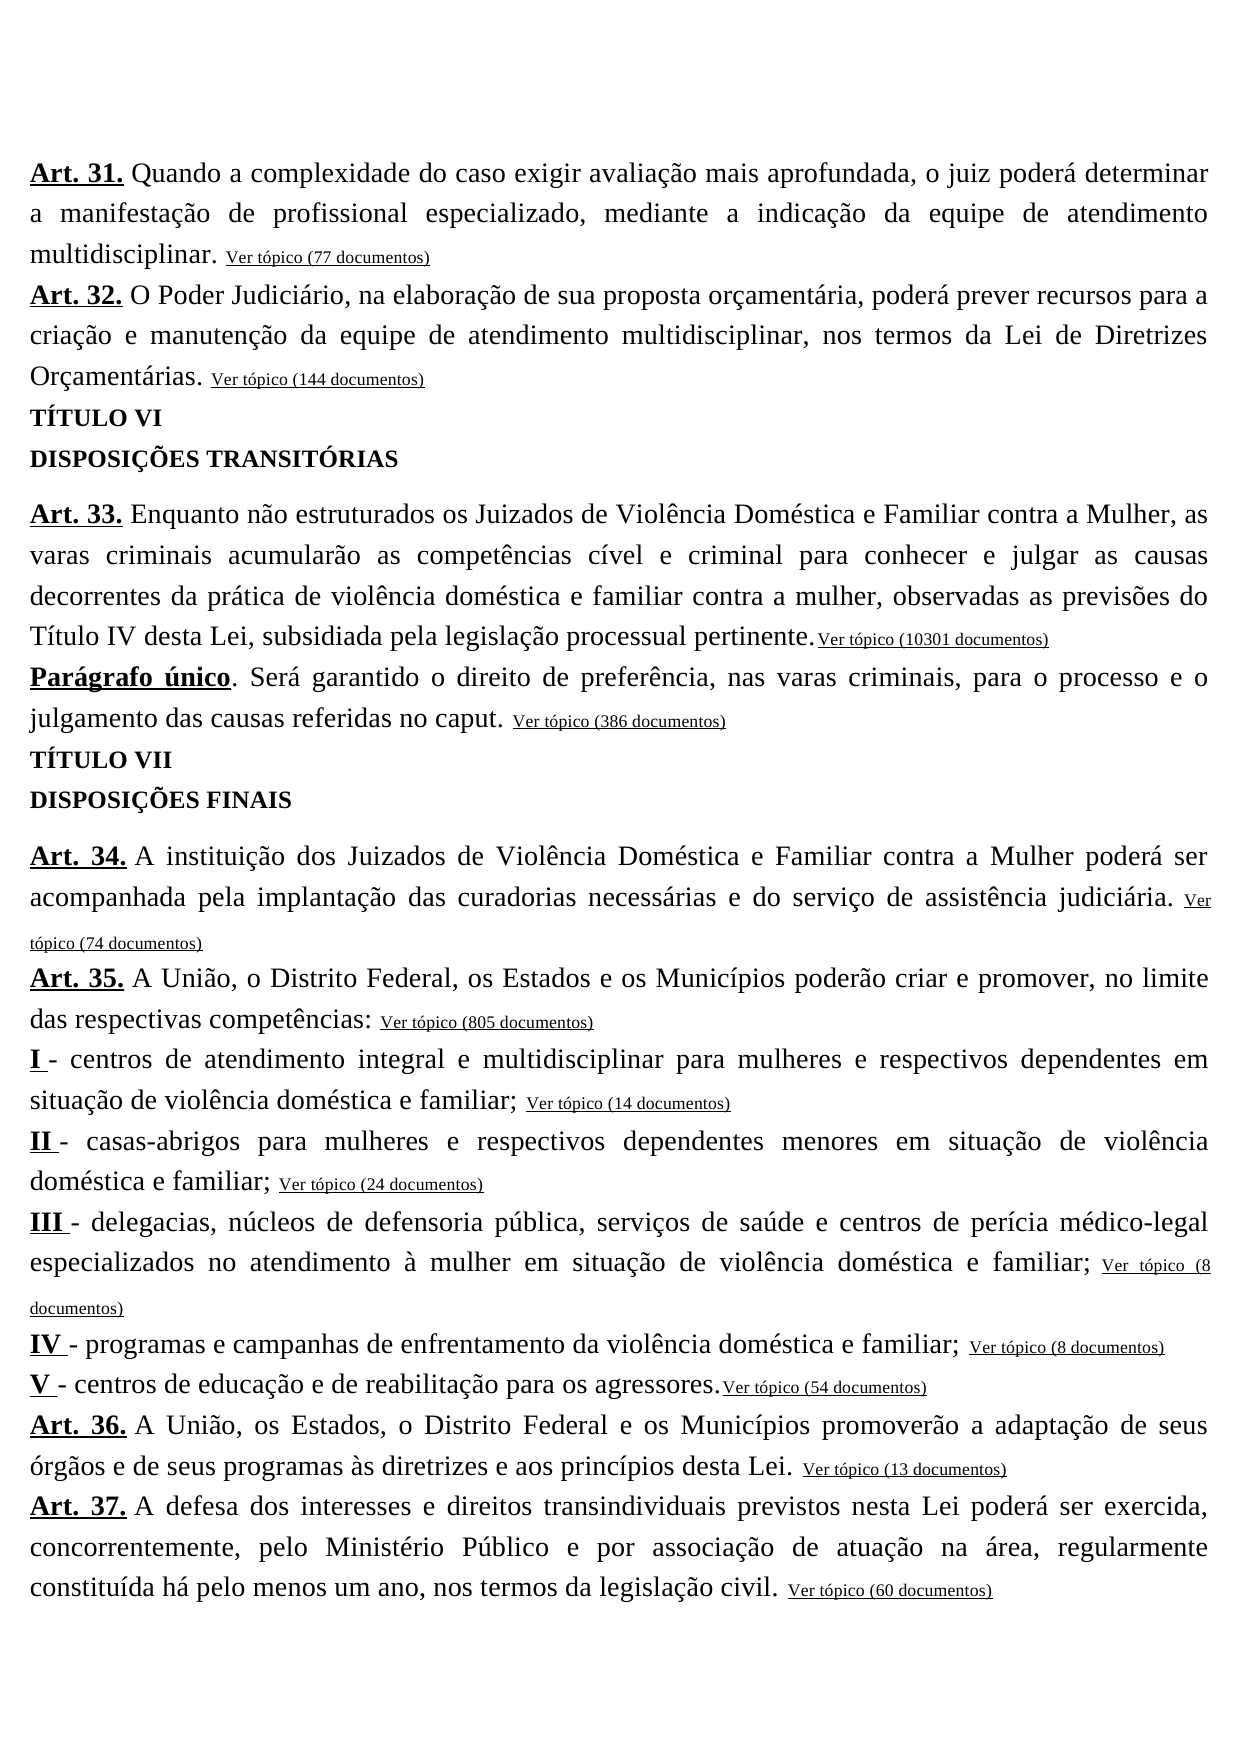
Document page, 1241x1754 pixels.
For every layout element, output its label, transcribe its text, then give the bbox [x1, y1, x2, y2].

text Art. 35. A União, o Distrito Federal, os Estados e os Municípios poderão criar e promover, no limite das respectivas competências: Ver tópico (805 documentos) [29, 953, 1211, 1034]
text Art. 37. A defesa dos interesses e direitos transindividuais previstos nesta Lei poderá ser exercida, concorrentemente, pelo Ministério Público e por associação de atuação na área, regularmente constituída há pelo menos um ano, nos termos da legislação civil. Ver tópico (60 documentos) [29, 1481, 1211, 1603]
text DISPOSIÇÕES TRANSITÓRIAS [29, 432, 1211, 473]
text Art. 33. Enquanto não estruturados os Juizados de Violência Doméstica e Familiar contra a Mulher, as varas criminais acumularão as competências cível e criminal para conhecer e julgar as causas decorrentes da prática de violência doméstica e familiar contra a mulher, observadas as previsões do Título IV desta Lei, subsidiada pela legislação processual pertinente.Ver tópico (10301 documentos) [29, 489, 1211, 652]
text Art. 31. Quando a complexidade do caso exigir avaliação mais aprofundada, o juiz poderá determinar a manifestação de profissional especializado, mediante a indicação da equipe de atendimento multidisciplinar. Ver tópico (77 documentos) [29, 148, 1211, 269]
text Parágrafo único. Será garantido o direito de preferência, nas varas criminais, para o processo e o julgamento das causas referidas no caput. Ver tópico (386 documentos) [29, 652, 1211, 733]
text TÍTULO VI [29, 391, 1211, 432]
text III - delegacias, núcleos de defensoria pública, serviços de saúde e centros de perícia médico-legal especializados no atendimento à mulher em situação de violência doméstica e familiar; Ver tópico (8 documentos) [29, 1197, 1211, 1318]
text Art. 36. A União, os Estados, o Distrito Federal e os Municípios promoverão a adaptação de seus órgãos e de seus programas às diretrizes e aos princípios desta Lei. Ver tópico (13 documentos) [29, 1400, 1211, 1481]
text V - centros de educação e de reabilitação para os agressores.Ver tópico (54 documentos) [29, 1359, 1211, 1400]
text Art. 34. A instituição dos Juizados de Violência Doméstica e Familiar contra a Mulher poderá ser acompanhada pela implantação das curadorias necessárias e do serviço de assistência judiciária. Ver tópico (74 documentos) [29, 831, 1211, 953]
text Art. 32. O Poder Judiciário, na elaboração de sua proposta orçamentária, poderá prever recursos para a criação e manutenção da equipe de atendimento multidisciplinar, nos termos da Lei de Diretrizes Orçamentárias. Ver tópico (144 documentos) [29, 269, 1211, 391]
text DISPOSIÇÕES FINAIS [29, 774, 1211, 814]
text IV - programas e campanhas de enfrentamento da violência doméstica e familiar; Ver tópico (8 documentos) [29, 1318, 1211, 1359]
text II - casas-abrigos para mulheres e respectivos dependentes menores em situação de violência doméstica e familiar; Ver tópico (24 documentos) [29, 1115, 1211, 1197]
text TÍTULO VII [29, 733, 1211, 774]
text I - centros de atendimento integral e multidisciplinar para mulheres e respectivos dependentes em situação de violência doméstica e familiar; Ver tópico (14 documentos) [29, 1034, 1211, 1115]
